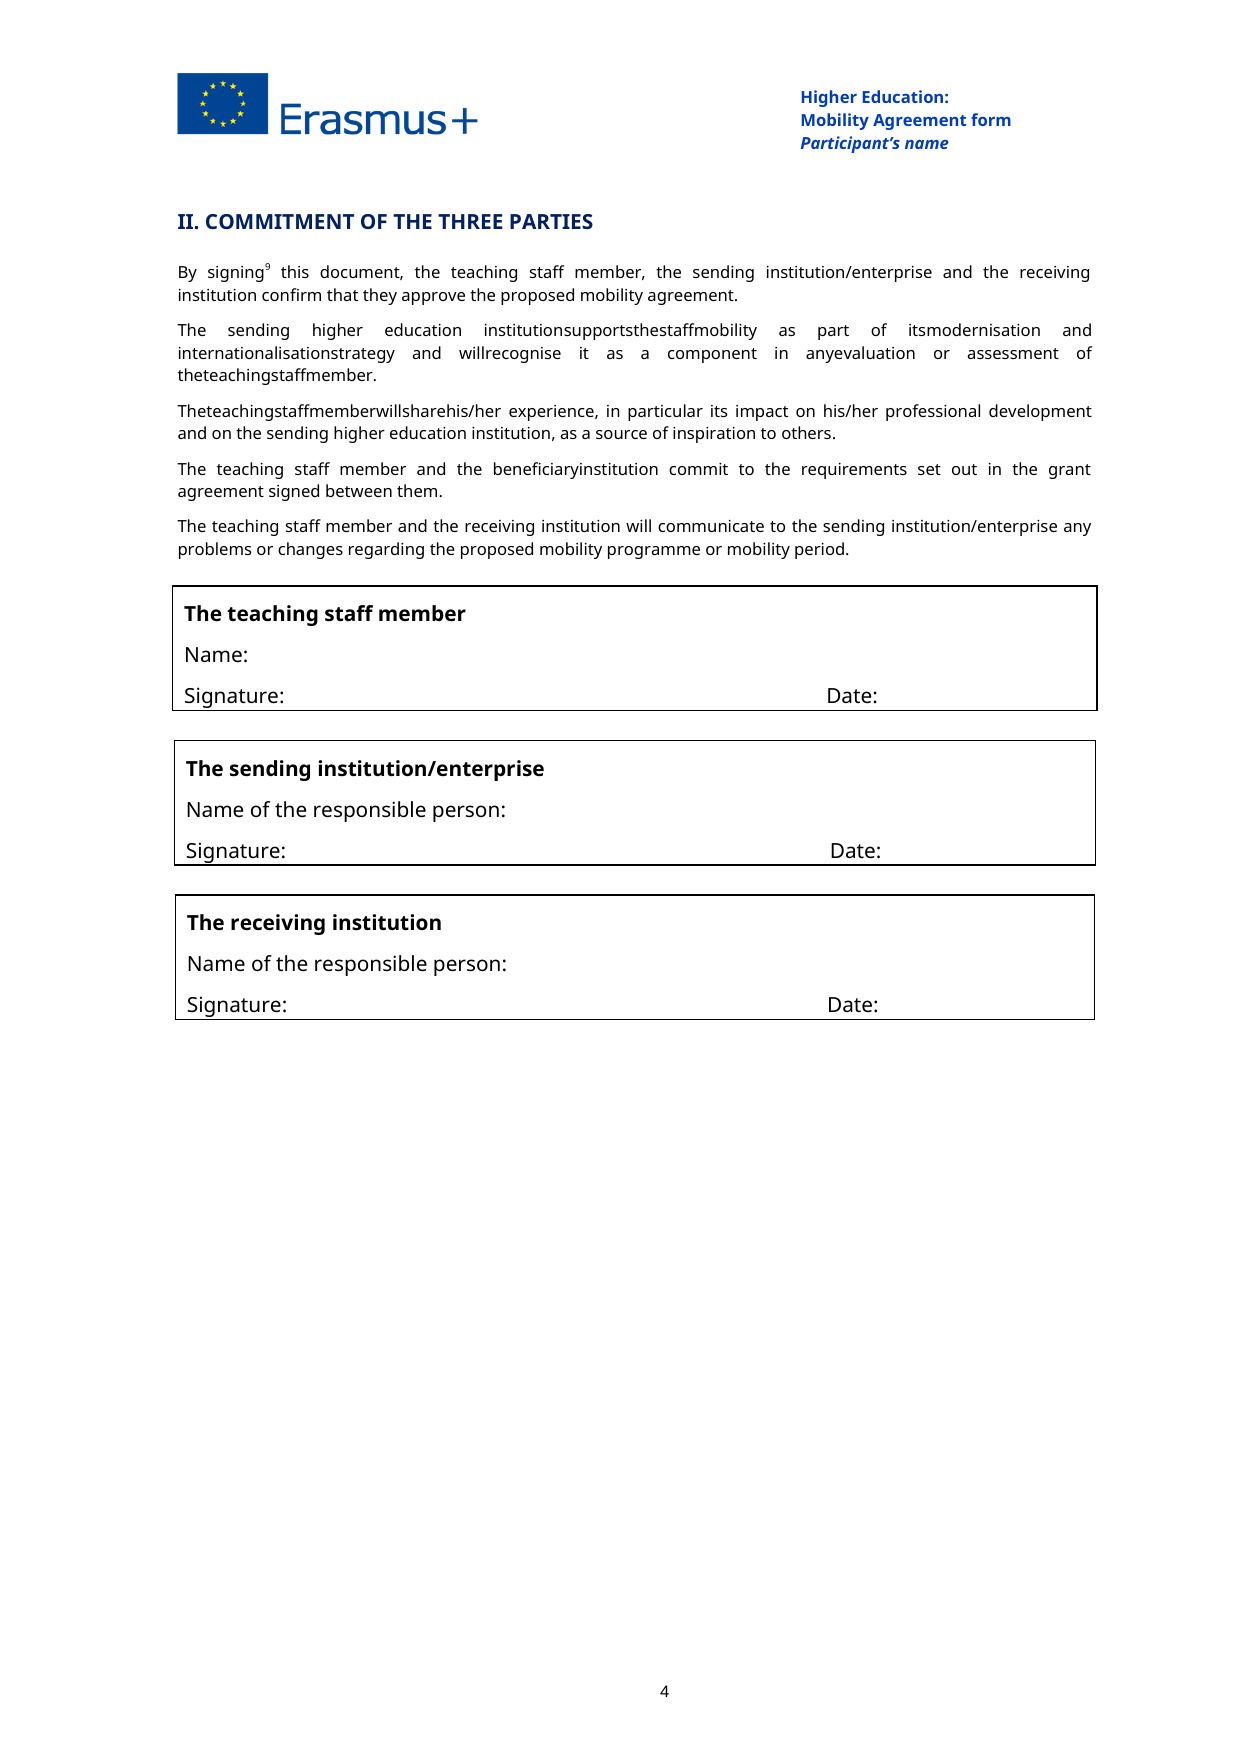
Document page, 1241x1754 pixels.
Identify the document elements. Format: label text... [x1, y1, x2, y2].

text The sending higher education institutionsupportsthestaffmobility as part of itsmodernisation and internationalisationstrategy and willrecognise it as a component in anyevaluation or assessment of theteachingstaffmember. [177, 318, 1092, 387]
text The teaching staff member and the receiving institution will communicate to the sending institution/enterprise any problems or changes regarding the proposed mobility programme or mobility period. [177, 515, 1092, 560]
text II. COMMITMENT OF THE THREE PARTIES [177, 179, 1092, 236]
table_header The receiving institution Name of the responsible person: Signature: Date: [176, 896, 1094, 1018]
picture [177, 73, 478, 135]
table_header The teaching staff member Name: Signature: Date: [173, 587, 1096, 710]
text Theteachingstaffmemberwillsharehis/her experience, in particular its impact on his/her professional development and on the sending higher education institution, as a source of inspiration to others. [177, 399, 1092, 444]
table_header The sending institution/enterprise Name of the responsible person: Signature: Date: [175, 741, 1095, 864]
text The teaching staff member and the beneficiaryinstitution commit to the requirements set out in the grant agreement signed between them. [177, 457, 1092, 502]
text By signing this document, the teaching staff member, the sending institution/enterprise and the receiving institution confirm that they approve the proposed mobility agreement. [177, 261, 1092, 306]
